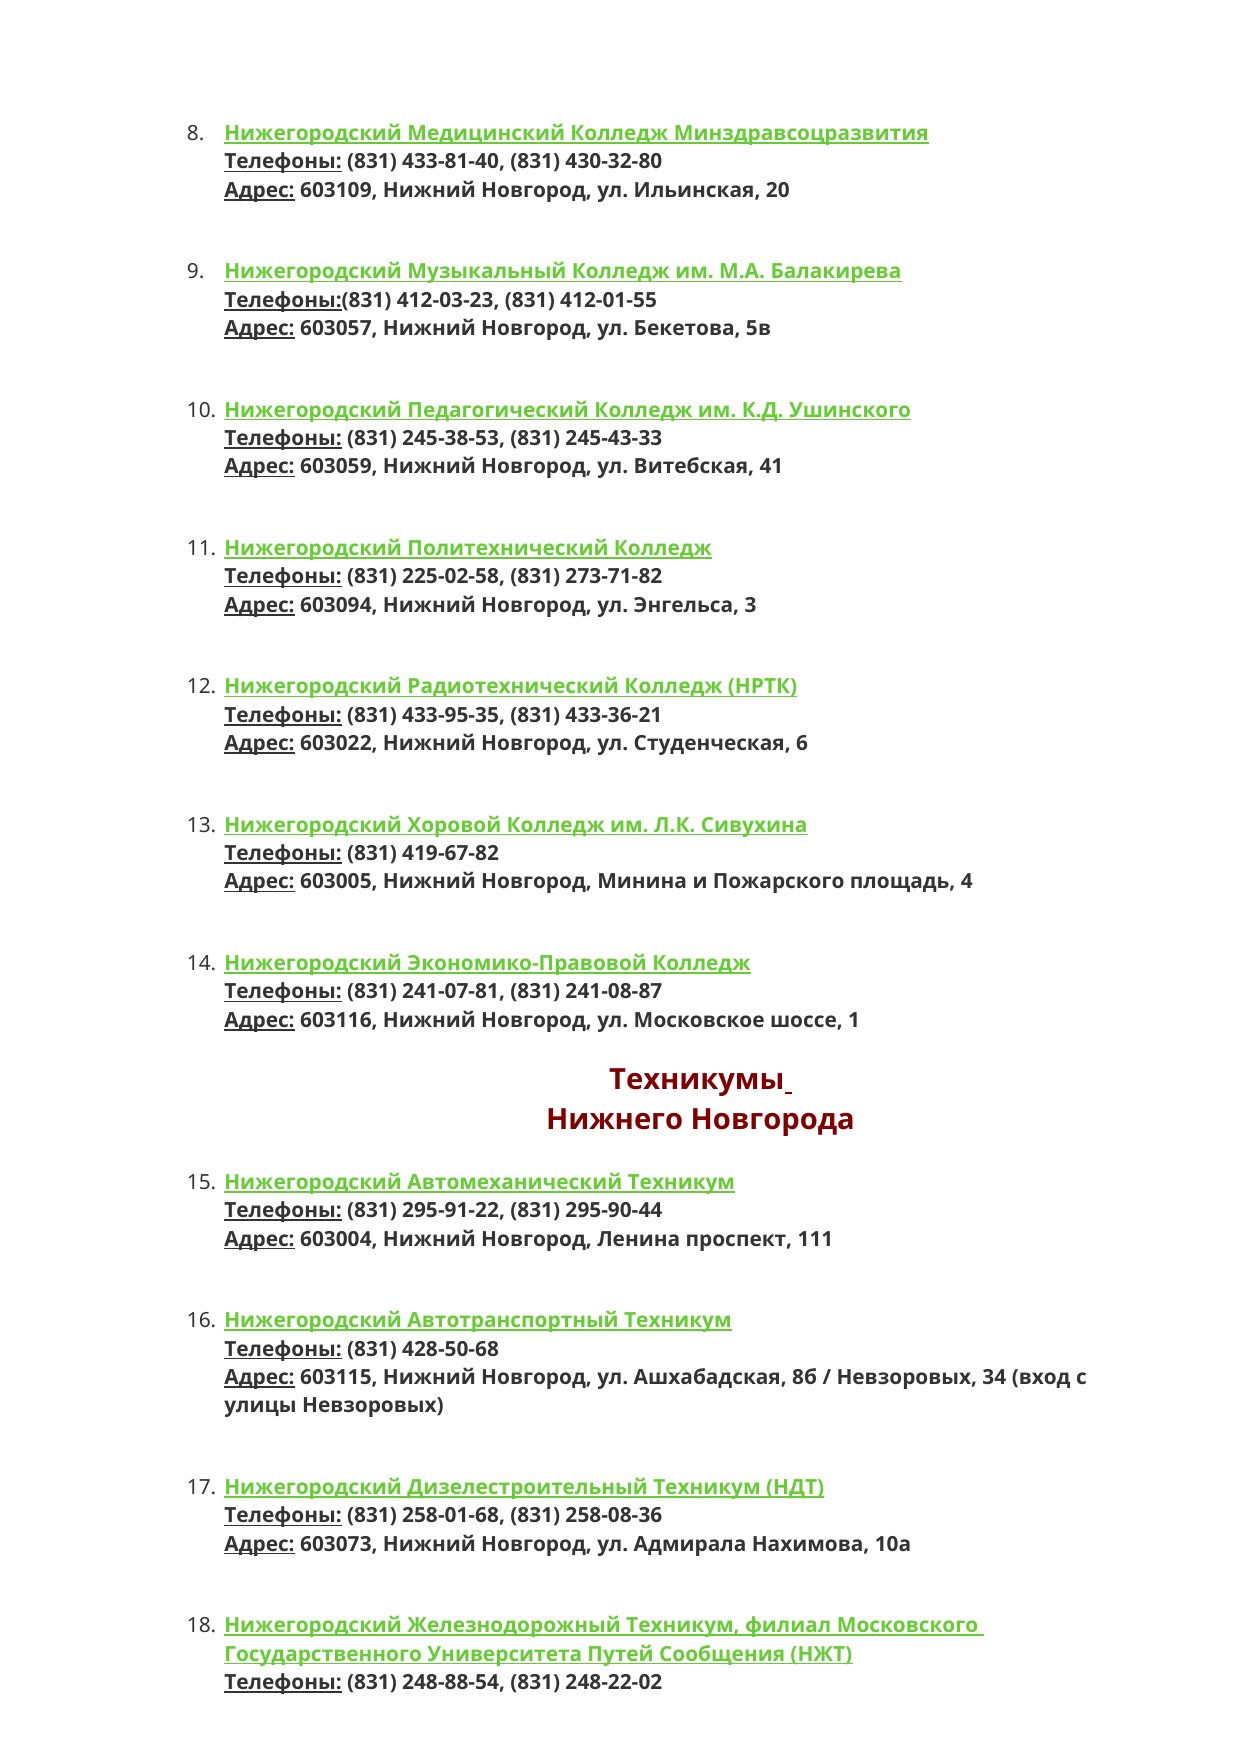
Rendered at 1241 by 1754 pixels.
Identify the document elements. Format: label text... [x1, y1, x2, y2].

list Нижегородский Автотранспортный Техникум Телефоны: (831) 428-50-68 Адрес: 603115, Нижний Новгород, ул. Ашхабадская, 8б / Невзоровых, 34 (вход с улицы Невзоровых) [187, 1305, 1152, 1447]
list Нижегородский Медицинский Колледж Минздравсоцразвития Телефоны: (831) 433-81-40, (831) 430-32-80 Адрес: 603109, Нижний Новгород, ул. Ильинская, 20 [187, 118, 1152, 231]
list Нижегородский Политехнический Колледж Телефоны: (831) 225-02-58, (831) 273-71-82 Адрес: 603094, Нижний Новгород, ул. Энгельса, 3 [187, 533, 1152, 646]
text Техникумы Нижнего Новгорода [252, 1058, 1148, 1138]
list Нижегородский Дизелестроительный Техникум (НДТ) Телефоны: (831) 258-01-68, (831) 258-08-36 Адрес: 603073, Нижний Новгород, ул. Адмирала Нахимова, 10а [187, 1472, 1152, 1585]
list Нижегородский Радиотехнический Колледж (НРТК) Телефоны: (831) 433-95-35, (831) 433-36-21 Адрес: 603022, Нижний Новгород, ул. Студенческая, 6 [187, 671, 1152, 785]
list Нижегородский Автомеханический Техникум Телефоны: (831) 295-91-22, (831) 295-90-44 Адрес: 603004, Нижний Новгород, Ленина проспект, 111 [187, 1167, 1152, 1280]
list Нижегородский Хоровой Колледж им. Л.К. Сивухина Телефоны: (831) 419-67-82 Адрес: 603005, Нижний Новгород, Минина и Пожарского площадь, 4 [187, 810, 1152, 923]
list Нижегородский Музыкальный Колледж им. М.А. Балакирева Телефоны:(831) 412-03-23, (831) 412-01-55 Адрес: 603057, Нижний Новгород, ул. Бекетова, 5в [187, 256, 1152, 370]
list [187, 1610, 1152, 1696]
list Нижегородский Педагогический Колледж им. К.Д. Ушинского Телефоны: (831) 245-38-53, (831) 245-43-33 Адрес: 603059, Нижний Новгород, ул. Витебская, 41 [187, 395, 1152, 508]
list Нижегородский Экономико-Правовой Колледж Телефоны: (831) 241-07-81, (831) 241-08-87 Адрес: 603116, Нижний Новгород, ул. Московское шоссе, 1 [187, 948, 1152, 1033]
